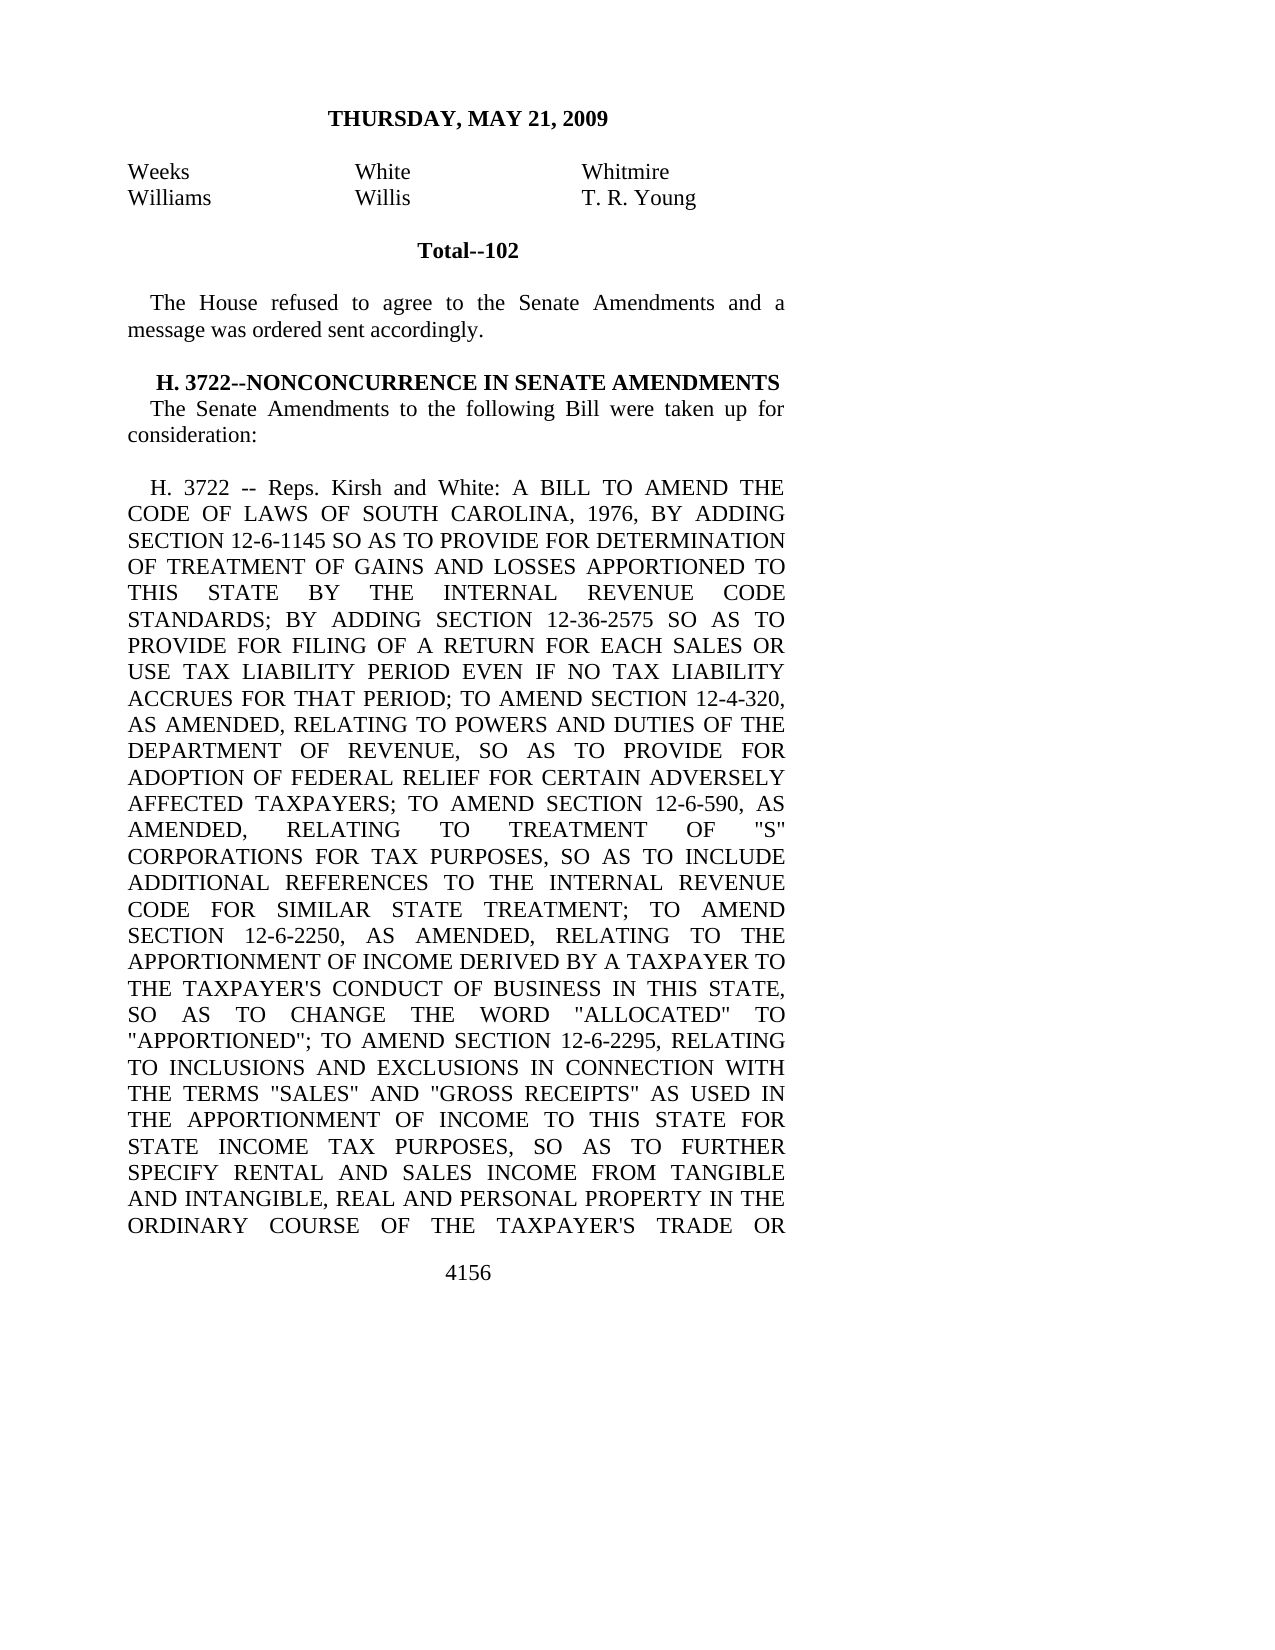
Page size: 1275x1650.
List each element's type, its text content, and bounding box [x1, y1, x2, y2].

text H. 3722--NONCONCURRENCE IN SENATE AMENDMENTS [127, 368, 786, 395]
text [127, 474, 786, 1238]
text Total--102 [127, 237, 786, 263]
text The Senate Amendments to the following Bill were taken up for consideration: [127, 395, 786, 448]
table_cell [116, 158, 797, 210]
text The House refused to agree to the Senate Amendments and a message was ordered sent accordingly. [127, 289, 786, 342]
